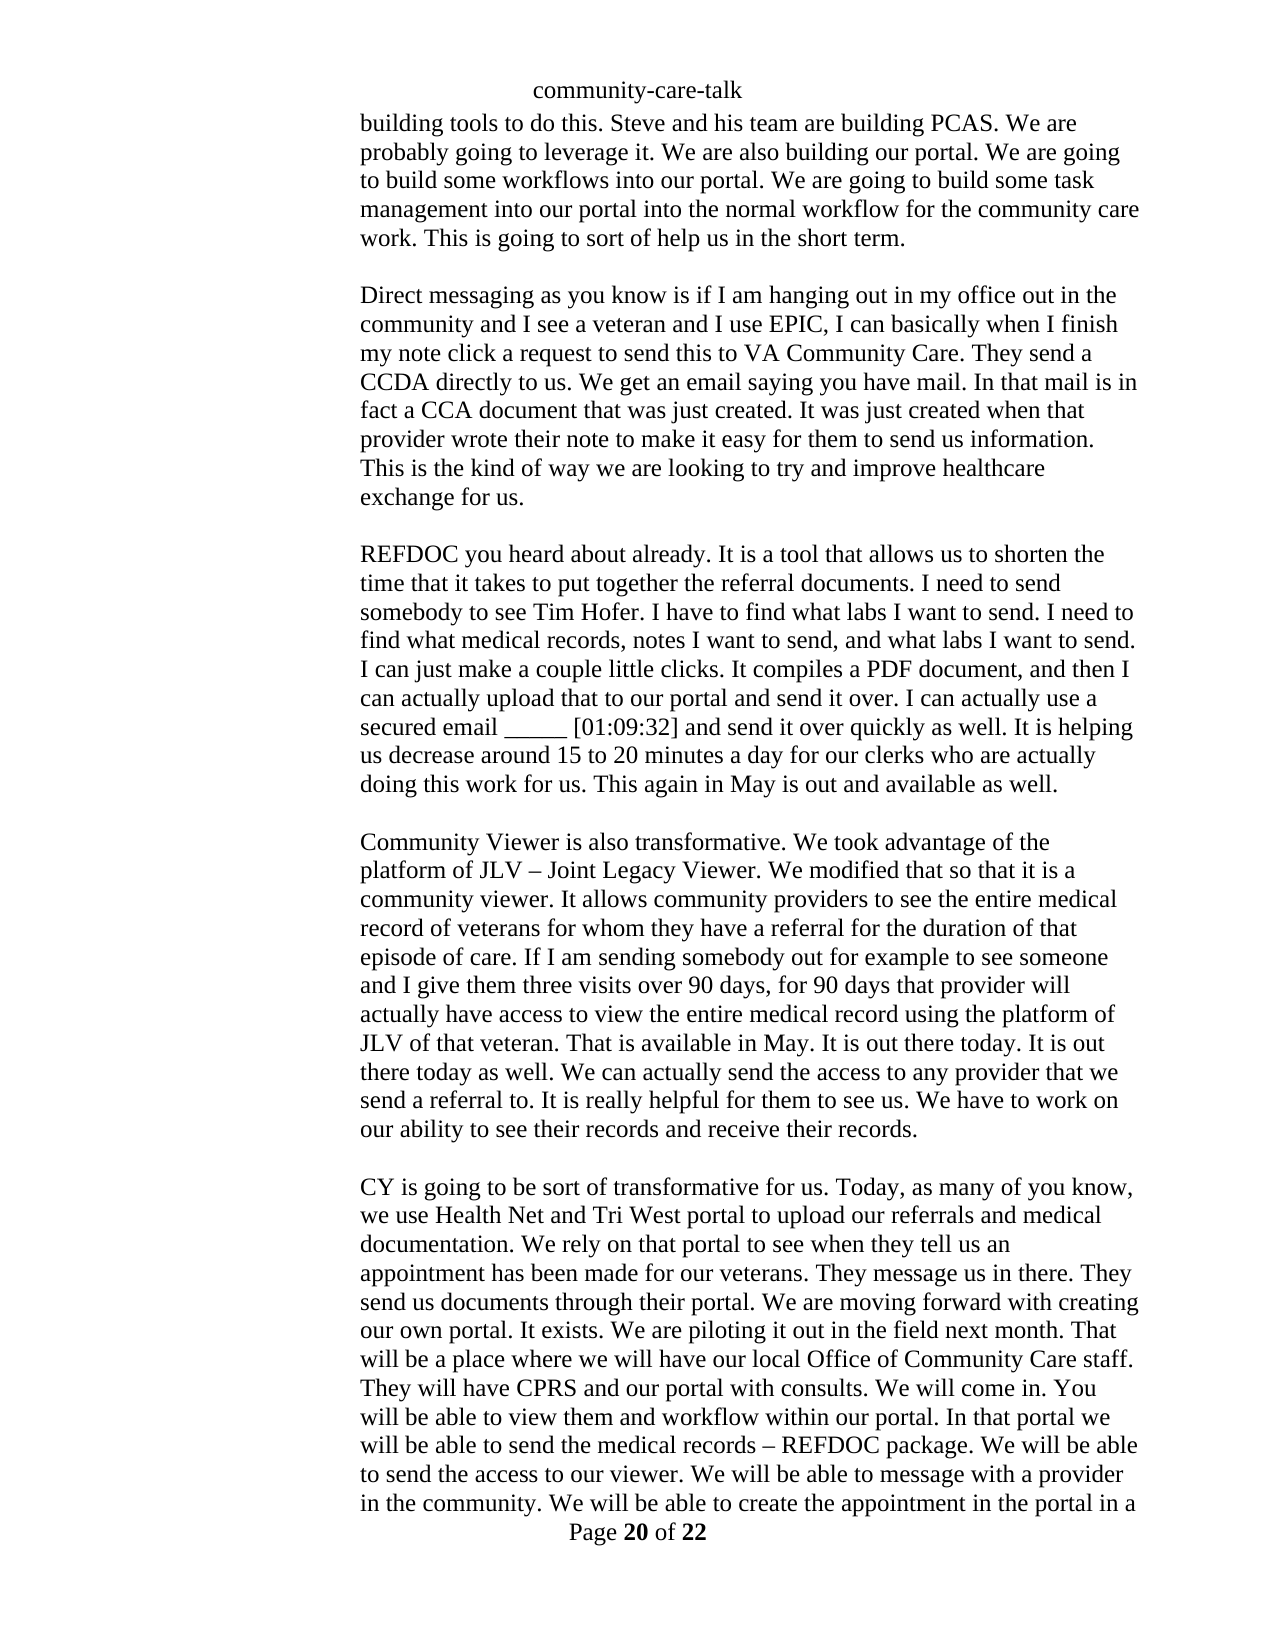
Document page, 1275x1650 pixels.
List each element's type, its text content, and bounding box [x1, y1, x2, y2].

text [360, 108, 1140, 252]
text REFDOC you heard about already. It is a tool that allows us to shorten the time that it takes to put together the referral documents. I need to send somebody to see Tim Hofer. I have to find what labs I want to send. I need to find what medical records, notes I want to send, and what labs I want to send. I can just make a couple little clicks. It compiles a PDF document, and then I can actually upload that to our portal and send it over. I can actually use a secured email _____ [01:09:32] and send it over quickly as well. It is helping us decrease around 15 to 20 minutes a day for our clerks who are actually doing this work for us. This again in May is out and available as well. [360, 539, 1140, 798]
text Direct messaging as you know is if I am hanging out in my office out in the community and I see a veteran and I use EPIC, I can basically when I finish my note click a request to send this to VA Community Care. They send a CCDA directly to us. We get an email saying you have mail. In that mail is in fact a CCA document that was just created. It was just created when that provider wrote their note to make it easy for them to send us information. This is the kind of way we are looking to try and improve healthcare exchange for us. [360, 281, 1140, 511]
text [360, 1172, 1140, 1517]
text Community Viewer is also transformative. We took advantage of the platform of JLV – Joint Legacy Viewer. We modified that so that it is a community viewer. It allows community providers to see the entire medical record of veterans for whom they have a referral for the duration of that episode of care. If I am sending somebody out for example to see someone and I give them three visits over 90 days, for 90 days that provider will actually have access to view the entire medical record using the platform of JLV of that veteran. That is available in May. It is out there today. It is out there today as well. We can actually send the access to any provider that we send a referral to. It is really helpful for them to see us. We have to work on our ability to see their records and receive their records. [360, 827, 1140, 1143]
